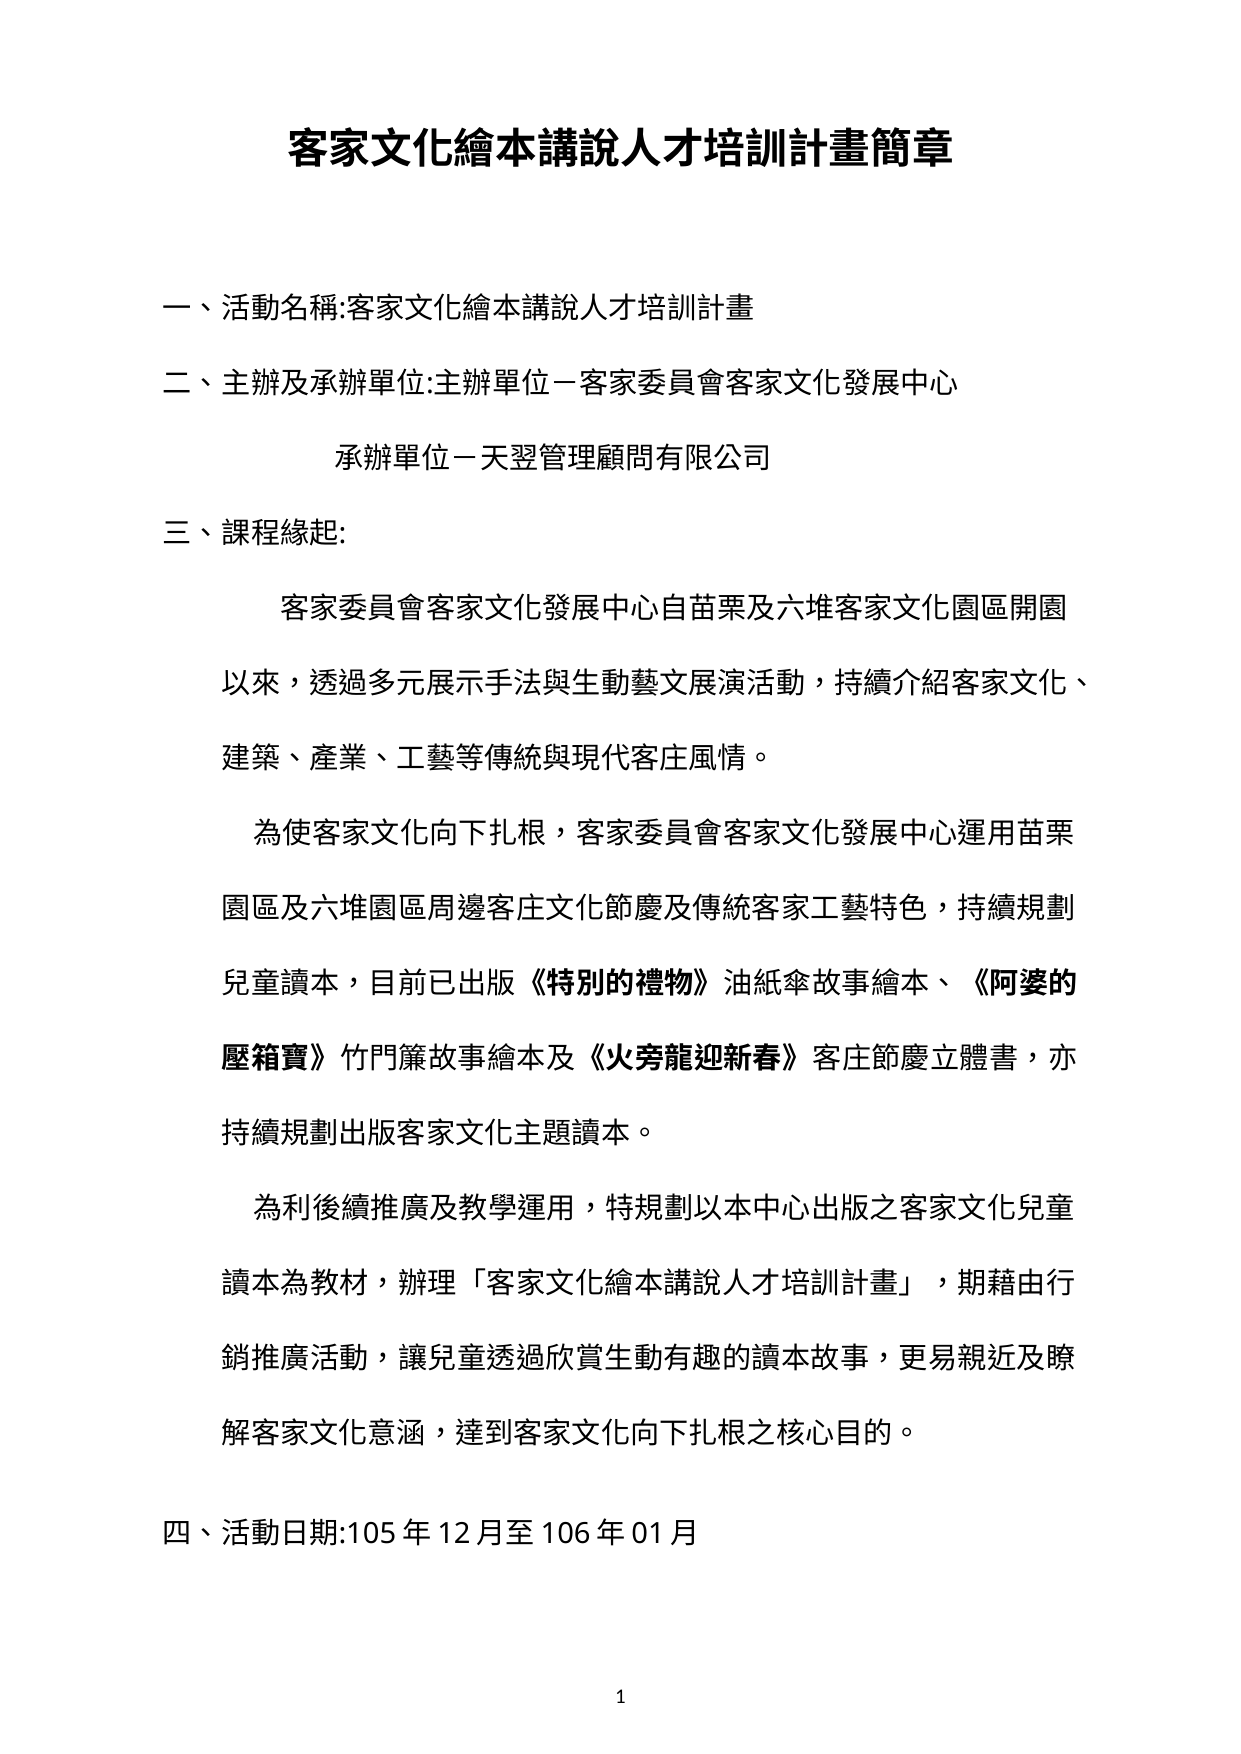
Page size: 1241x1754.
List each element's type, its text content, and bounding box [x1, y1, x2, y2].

list 承辦單位－天翌管理顧問有限公司 [212, 418, 1078, 493]
list 為利後續推廣及教學運用，特規劃以本中心出版之客家文化兒童讀本為教材，辦理「客家文化繪本講說人才培訓計畫」，期藉由行銷推廣活動，讓兒童透過欣賞生動有趣的讀本故事，更易親近及瞭解客家文化意涵，達到客家文化向下扎根之核心目的。 [222, 1168, 1078, 1468]
list 活動日期:105年12月至106年01月 [162, 1493, 1078, 1568]
list 客家委員會客家文化發展中心自苗栗及六堆客家文化園區開園以來，透過多元展示手法與生動藝文展演活動，持續介紹客家文化、建築、產業、工藝等傳統與現代客庄風情。 [222, 568, 1078, 793]
list 為使客家文化向下扎根，客家委員會客家文化發展中心運用苗栗園區及六堆園區周邊客庄文化節慶及傳統客家工藝特色，持續規劃兒童讀本，目前已出版《特別的禮物》油紙傘故事繪本、《阿婆的壓箱寶》竹門簾故事繪本及《火旁龍迎新春》客庄節慶立體書，亦持續規劃出版客家文化主題讀本。 [222, 793, 1078, 1168]
text 客家文化繪本講說人才培訓計畫簡章 [162, 108, 1078, 183]
list 主辦及承辦單位:主辦單位－客家委員會客家文化發展中心 [162, 343, 1078, 418]
list 課程緣起: [162, 493, 1078, 568]
list 活動名稱:客家文化繪本講說人才培訓計畫 [162, 268, 1078, 343]
